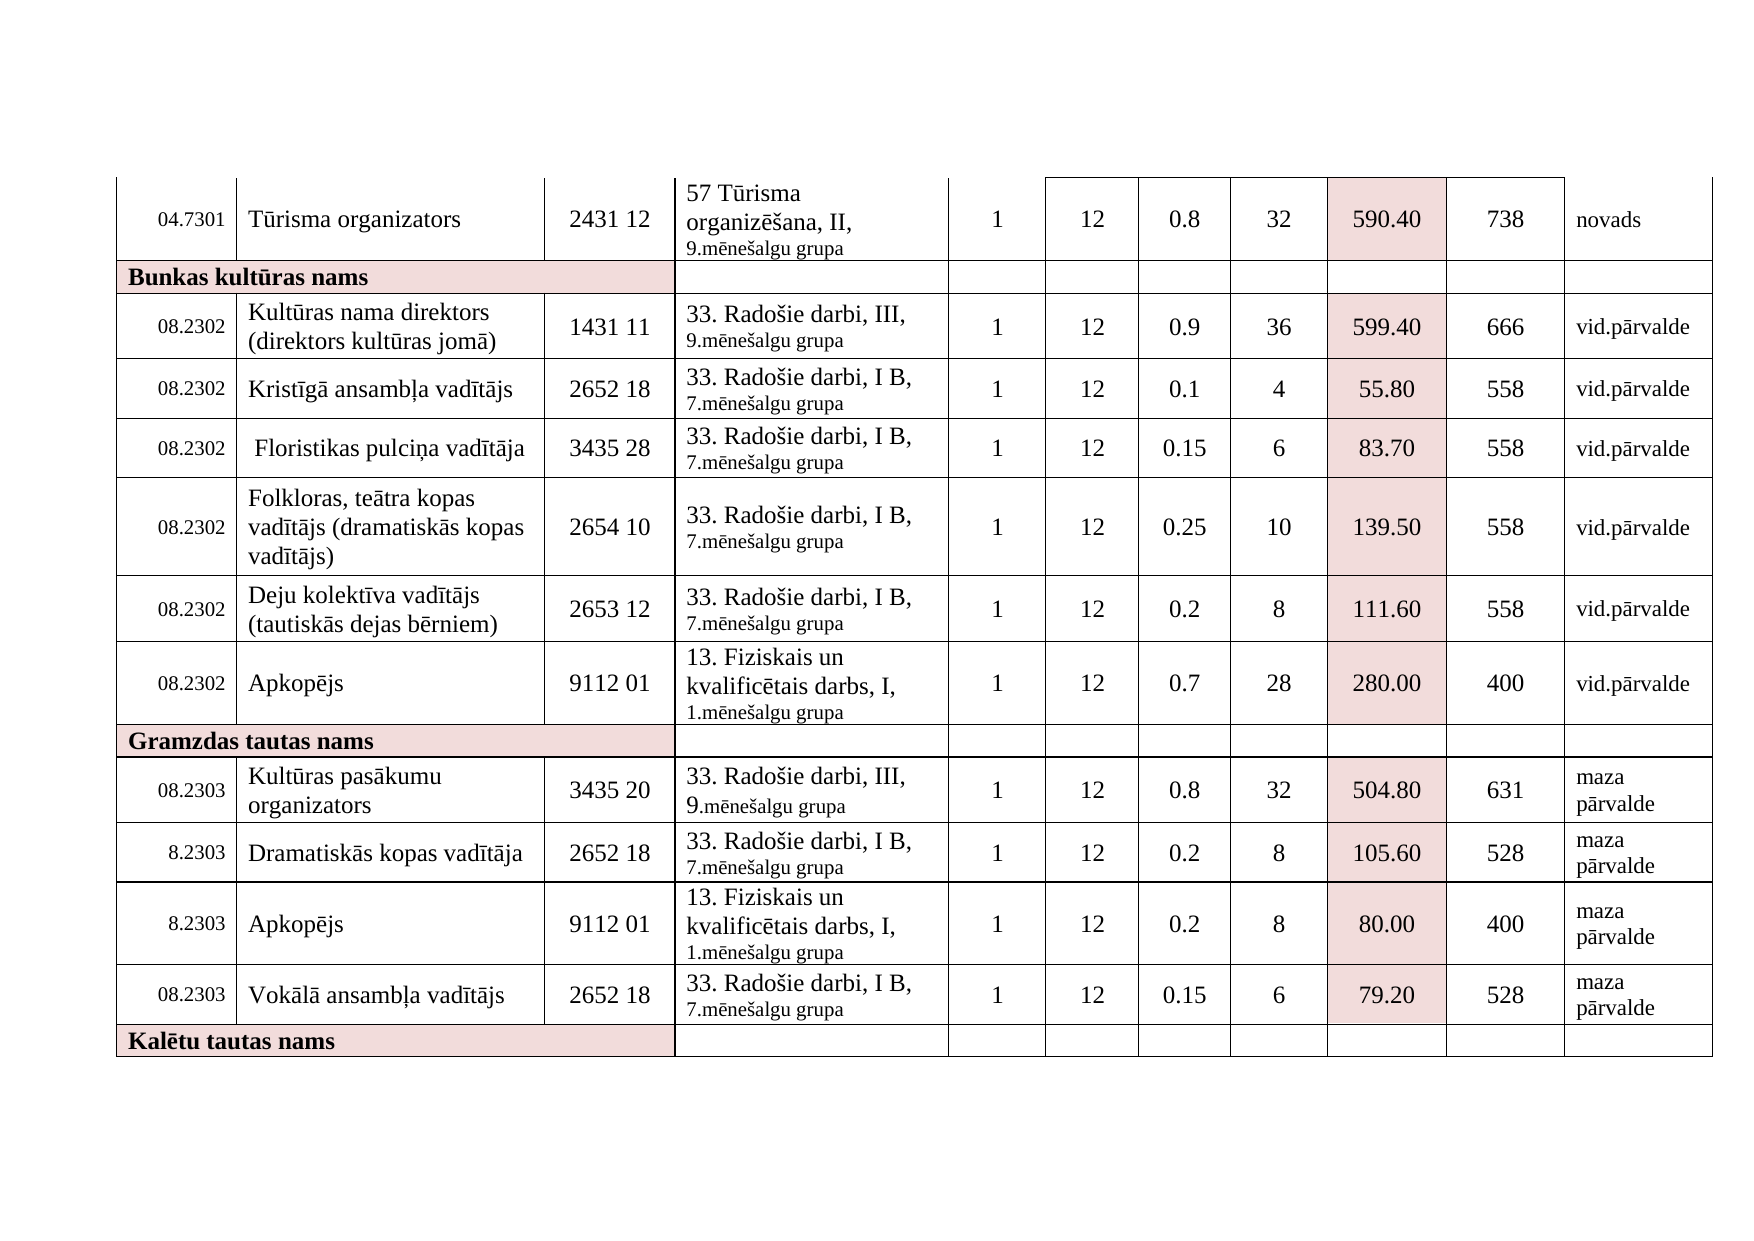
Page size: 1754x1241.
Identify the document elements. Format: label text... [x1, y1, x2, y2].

table_cell 2654 10 [545, 478, 674, 575]
table_cell Kultūras nama direktors (direktors kultūras jomā) [237, 294, 544, 358]
table_cell 33. Radošie darbi, I B, 7.mēnešalgu grupa [676, 823, 948, 881]
table_cell 32 [1231, 178, 1327, 260]
table_cell [949, 1025, 1045, 1056]
table_cell 4 [1231, 359, 1327, 418]
table_cell 2652 18 [545, 965, 674, 1023]
table_cell 12 [1046, 758, 1138, 822]
table_cell [1139, 725, 1230, 756]
table_cell 79.20 [1328, 965, 1446, 1023]
table_cell 08.2302 [117, 478, 236, 575]
table_cell 139.50 [1328, 478, 1446, 575]
table_cell [1046, 1025, 1138, 1056]
table_cell 08.2303 [117, 758, 236, 822]
table_cell 528 [1447, 965, 1564, 1023]
table_cell 12 [1046, 294, 1138, 358]
table_cell 33. Radošie darbi, I B, 7.mēnešalgu grupa [676, 419, 948, 477]
table_cell 83.70 [1328, 419, 1446, 477]
table_cell 33. Radošie darbi, I B, 7.mēnešalgu grupa [676, 359, 948, 418]
table_cell 0.8 [1139, 178, 1230, 260]
table_cell [1139, 1025, 1230, 1056]
table_cell [1565, 725, 1712, 756]
table_cell 504.80 [1328, 758, 1446, 822]
table_cell [949, 725, 1045, 756]
table_cell [1231, 261, 1327, 293]
table_cell 1 [949, 478, 1045, 575]
table_cell [1565, 1025, 1712, 1056]
table_cell 0.2 [1139, 823, 1230, 881]
table_cell [1231, 1025, 1327, 1056]
table_cell 12 [1046, 642, 1138, 724]
table_cell 8.2303 [117, 883, 236, 964]
table_cell 8.2303 [117, 823, 236, 881]
table_cell 590.40 [1328, 178, 1446, 260]
table_cell [1046, 261, 1138, 293]
table_cell 12 [1046, 965, 1138, 1023]
table_cell [676, 1025, 948, 1056]
table_cell 55.80 [1328, 359, 1446, 418]
table_cell 1 [949, 823, 1045, 881]
table_cell [949, 261, 1045, 293]
table_cell 28 [1231, 642, 1327, 724]
table_cell 32 [1231, 758, 1327, 822]
table_cell 6 [1231, 965, 1327, 1023]
table_cell 08.2302 [117, 294, 236, 358]
table_cell [1447, 261, 1564, 293]
table_cell 08.2302 [117, 576, 236, 641]
table_cell 0.7 [1139, 642, 1230, 724]
table_cell Apkopējs [237, 642, 544, 724]
table_cell maza pārvalde [1565, 965, 1712, 1023]
table_cell 599.40 [1328, 294, 1446, 358]
table_cell 2653 12 [545, 576, 674, 641]
table_cell [1565, 261, 1712, 293]
table_cell 9112 01 [545, 642, 674, 724]
table_cell 13. Fiziskais un kvalificētais darbs, I, 1.mēnešalgu grupa [676, 883, 948, 964]
table_cell 558 [1447, 359, 1564, 418]
table_cell 558 [1447, 576, 1564, 641]
table_cell [1231, 725, 1327, 756]
table_cell vid.pārvalde [1565, 642, 1712, 724]
table_cell 12 [1046, 419, 1138, 477]
table_cell 0.8 [1139, 758, 1230, 822]
table_cell novads [1565, 177, 1712, 260]
table_cell 1 [949, 576, 1045, 641]
table_cell vid.pārvalde [1565, 359, 1712, 418]
table_cell 6 [1231, 419, 1327, 477]
table_cell Deju kolektīva vadītājs (tautiskās dejas bērniem) [237, 576, 544, 641]
table_cell 400 [1447, 642, 1564, 724]
table_cell 57 Tūrisma organizēšana, II, 9.mēnešalgu grupa [675, 177, 949, 260]
table_cell 1 [949, 294, 1045, 358]
table_cell 0.15 [1139, 965, 1230, 1023]
table_cell 1 [949, 359, 1045, 418]
table_cell 33. Radošie darbi, III, 9.mēnešalgu grupa [676, 758, 948, 822]
table_cell 08.2302 [117, 359, 236, 418]
table_cell Gramzdas tautas nams [117, 725, 674, 756]
table_cell [1328, 261, 1446, 293]
table_cell 33. Radošie darbi, III, 9.mēnešalgu grupa [676, 294, 948, 358]
table_cell Folkloras, teātra kopas vadītājs (dramatiskās kopas vadītājs) [237, 478, 544, 575]
table_cell 1 [949, 177, 1045, 260]
table_cell [1139, 261, 1230, 293]
table_cell 2652 18 [545, 823, 674, 881]
table_cell 280.00 [1328, 642, 1446, 724]
table_cell 666 [1447, 294, 1564, 358]
table_cell 80.00 [1328, 883, 1446, 964]
table_cell 3435 28 [545, 419, 674, 477]
table_cell 08.2302 [117, 419, 236, 477]
table_cell 1431 11 [545, 294, 674, 358]
table_cell 8 [1231, 576, 1327, 641]
table_cell 558 [1447, 419, 1564, 477]
table_cell 2652 18 [545, 359, 674, 418]
table_cell 738 [1447, 178, 1564, 260]
table_cell 528 [1447, 823, 1564, 881]
table_cell [1046, 725, 1138, 756]
table_cell 12 [1046, 178, 1138, 260]
table_cell 8 [1231, 823, 1327, 881]
table_cell Kultūras pasākumu organizators [237, 758, 544, 822]
table_cell 12 [1046, 478, 1138, 575]
table_cell [1447, 1025, 1564, 1056]
table_cell Floristikas pulciņa vadītāja [237, 419, 544, 477]
table_cell 0.25 [1139, 478, 1230, 575]
table_cell 3435 20 [545, 758, 674, 822]
table_cell 08.2302 [117, 642, 236, 724]
table_cell maza pārvalde [1565, 883, 1712, 964]
table_cell vid.pārvalde [1565, 576, 1712, 641]
table_cell 1 [949, 419, 1045, 477]
table_cell Bunkas kultūras nams [117, 261, 674, 293]
table_cell 33. Radošie darbi, I B, 7.mēnešalgu grupa [676, 576, 948, 641]
table_cell vid.pārvalde [1565, 294, 1712, 358]
table_cell maza pārvalde [1565, 758, 1712, 822]
table_cell 9112 01 [545, 883, 674, 964]
table_cell 400 [1447, 883, 1564, 964]
table_cell Vokālā ansambļa vadītājs [237, 965, 544, 1023]
table_cell 08.2303 [117, 965, 236, 1023]
table_cell Kristīgā ansambļa vadītājs [237, 359, 544, 418]
table_cell [676, 725, 948, 756]
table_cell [676, 965, 948, 1023]
table_cell [1447, 725, 1564, 756]
table_cell 111.60 [1328, 576, 1446, 641]
table_cell 12 [1046, 359, 1138, 418]
table_cell 8 [1231, 883, 1327, 964]
table_cell 0.15 [1139, 419, 1230, 477]
table_cell 0.2 [1139, 576, 1230, 641]
table_cell [1328, 1025, 1446, 1056]
table_cell 12 [1046, 823, 1138, 881]
table_cell 0.2 [1139, 883, 1230, 964]
table_cell 2431 12 [545, 177, 675, 260]
table_cell 12 [1046, 576, 1138, 641]
table_cell 0.1 [1139, 359, 1230, 418]
table_cell 0.9 [1139, 294, 1230, 358]
table_cell 1 [949, 965, 1045, 1023]
table_cell 33. Radošie darbi, I B, 7.mēnešalgu grupa [676, 478, 948, 575]
table_cell 12 [1046, 883, 1138, 964]
table_cell Tūrisma organizators [237, 177, 544, 260]
table_cell Kalētu tautas nams [117, 1025, 674, 1056]
table_cell 558 [1447, 478, 1564, 575]
table_cell 105.60 [1328, 823, 1446, 881]
table_cell Apkopējs [237, 883, 544, 964]
table_cell maza pārvalde [1565, 823, 1712, 881]
table_cell Dramatiskās kopas vadītāja [237, 823, 544, 881]
table_cell vid.pārvalde [1565, 419, 1712, 477]
table_cell 631 [1447, 758, 1564, 822]
table_cell [676, 261, 948, 293]
table_cell 10 [1231, 478, 1327, 575]
table_cell 1 [949, 883, 1045, 964]
table_cell 36 [1231, 294, 1327, 358]
table_cell 13. Fiziskais un kvalificētais darbs, I, 1.mēnešalgu grupa [676, 642, 948, 724]
table_cell 1 [949, 758, 1045, 822]
table_cell 1 [949, 642, 1045, 724]
table_cell vid.pārvalde [1565, 478, 1712, 575]
table_cell [1328, 725, 1446, 756]
table_cell 04.7301 [117, 177, 237, 260]
